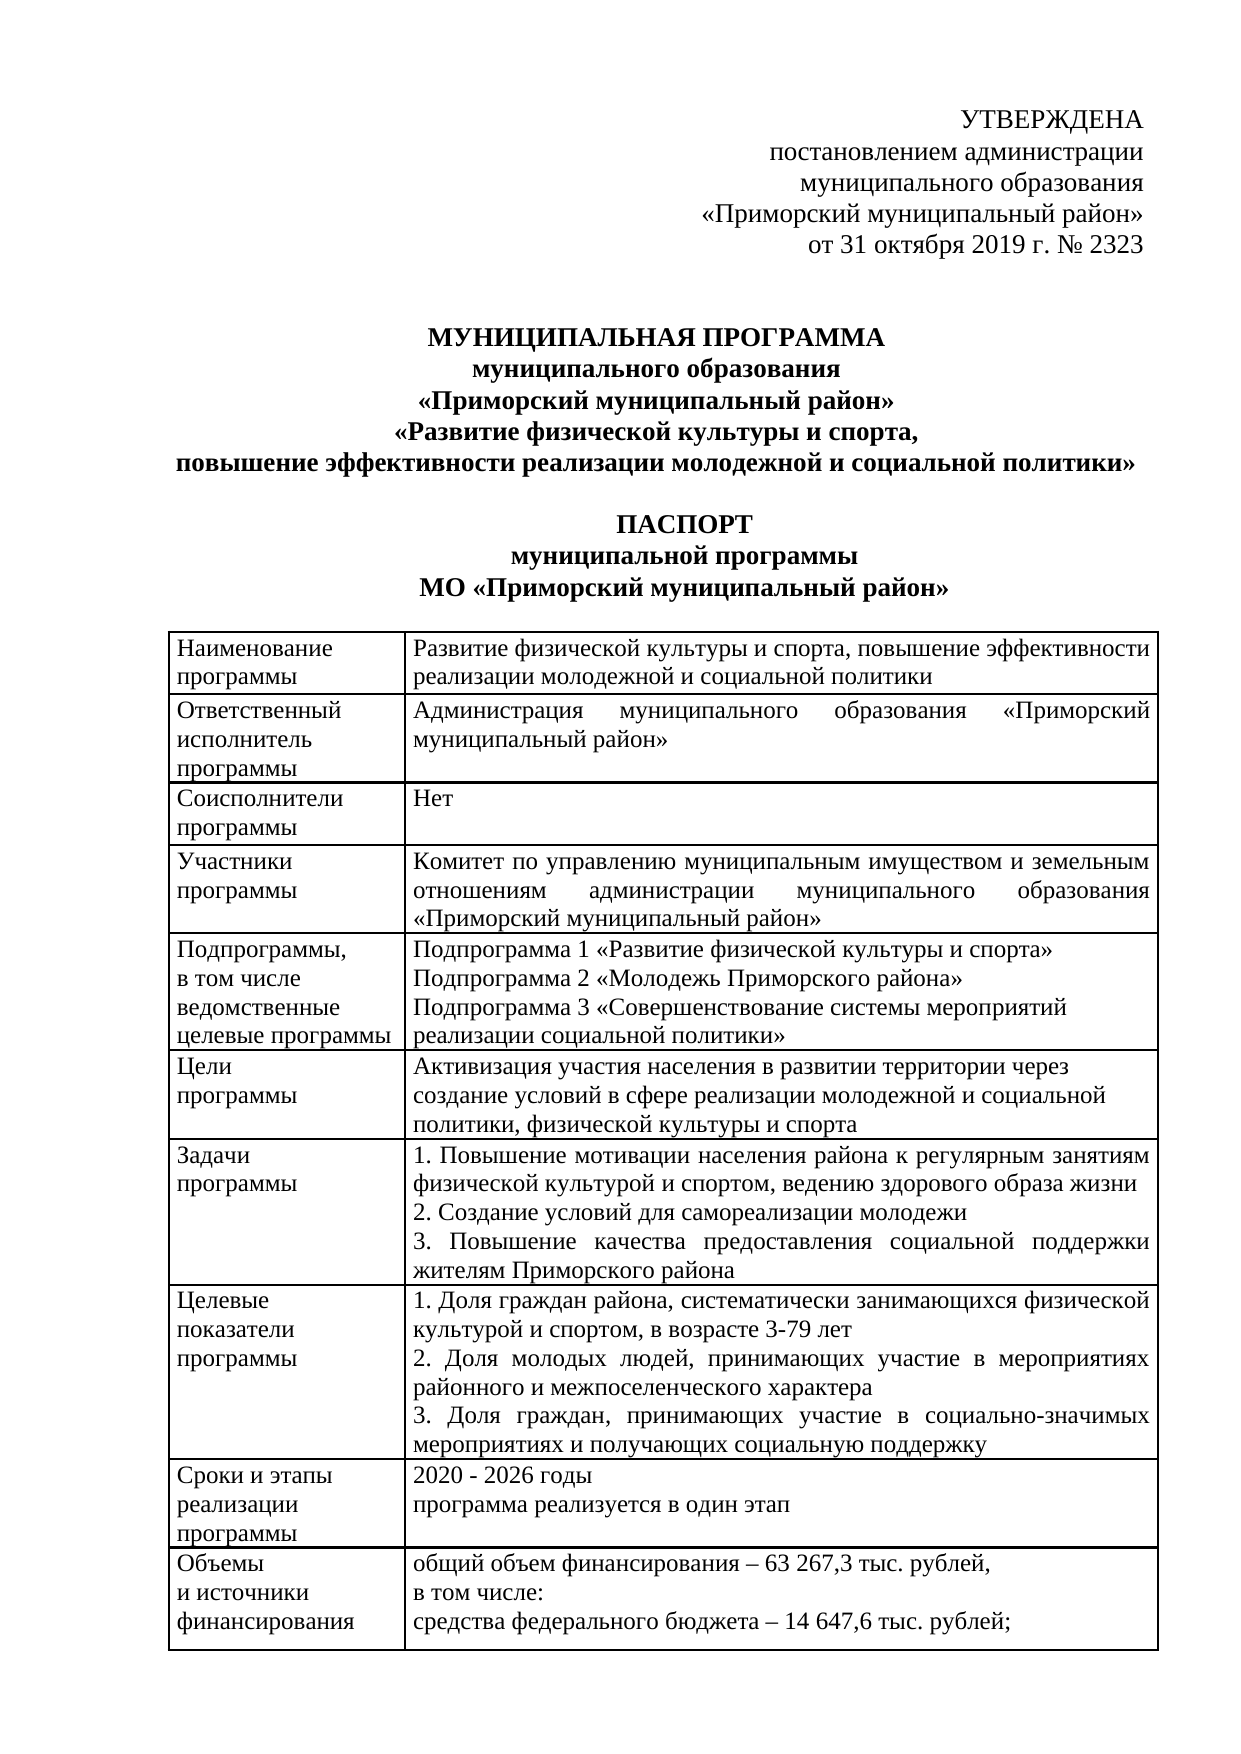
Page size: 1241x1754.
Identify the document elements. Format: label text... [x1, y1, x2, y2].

table_cell Активизация участия населения в развитии территории через создание условий в сфере реализации молодежной и социальной политики, физической культуры и спорта [406, 1051, 1157, 1138]
table_cell 1. Повышение мотивации населения района к регулярным занятиям физической культурой и спортом, ведению здорового образа жизни 2. Создание условий для самореализации молодежи 3. Повышение качества предоставления социальной поддержки жителям Приморского района [406, 1140, 1157, 1283]
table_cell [406, 1549, 1157, 1648]
table_cell Комитет по управлению муниципальным имуществом и земельным отношениям администрации муниципального образования «Приморский муниципальный район» [406, 846, 1157, 932]
table_cell 1. Доля граждан района, систематически занимающихся физической культурой и спортом, в возрасте 3-79 лет 2. Доля молодых людей, принимающих участие в мероприятиях районного и межпоселенческого характера 3. Доля граждан, принимающих участие в социально-значимых мероприятиях и получающих социальную поддержку [406, 1286, 1157, 1458]
table_cell Администрация муниципального образования «Приморский муниципальный район» [406, 695, 1157, 781]
table_header Наименование программы [170, 633, 404, 693]
text «Приморский муниципальный район» [169, 384, 1144, 415]
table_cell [170, 1549, 404, 1648]
table_cell Ответственный исполнитель программы [170, 695, 404, 781]
table_cell Сроки и этапы реализации программы [170, 1460, 404, 1546]
text муниципальной программы [169, 539, 1144, 571]
text «Развитие физической культуры и спорта, [169, 415, 1144, 446]
text «Приморский муниципальный район» [169, 197, 1144, 228]
text УТВЕРЖДЕНА [169, 103, 1144, 134]
text повышение эффективности реализации молодежной и социальной политики» [169, 446, 1144, 477]
text муниципального образования [169, 166, 1144, 197]
text МО «Приморский муниципальный район» [169, 571, 1144, 602]
text муниципального образования [169, 353, 1144, 384]
table_cell Целевые показатели программы [170, 1286, 404, 1458]
text МУНИЦИПАЛЬНАЯ ПРОГРАММА [169, 321, 1144, 353]
table_cell Подпрограммы, в том числе ведомственные целевые программы [170, 934, 404, 1049]
table_cell 2020 - 2026 годы программа реализуется в один этап [406, 1460, 1157, 1546]
text от 31 октября 2019 г. № 2323 [169, 228, 1144, 259]
table_cell Соисполнители программы [170, 784, 404, 844]
table_cell Подпрограмма 1 «Развитие физической культуры и спорта» Подпрограмма 2 «Молодежь Приморского района» Подпрограмма 3 «Совершенствование системы мероприятий реализации социальной политики» [406, 934, 1157, 1049]
table_header Развитие физической культуры и спорта, повышение эффективности реализации молодежной и социальной политики [406, 633, 1157, 693]
table_cell Участники программы [170, 846, 404, 932]
table_cell Цели программы [170, 1051, 404, 1138]
text ПАСПОРТ [169, 508, 1144, 539]
text постановлением администрации [169, 134, 1144, 166]
table_cell Задачи программы [170, 1140, 404, 1283]
table_cell Нет [406, 784, 1157, 844]
